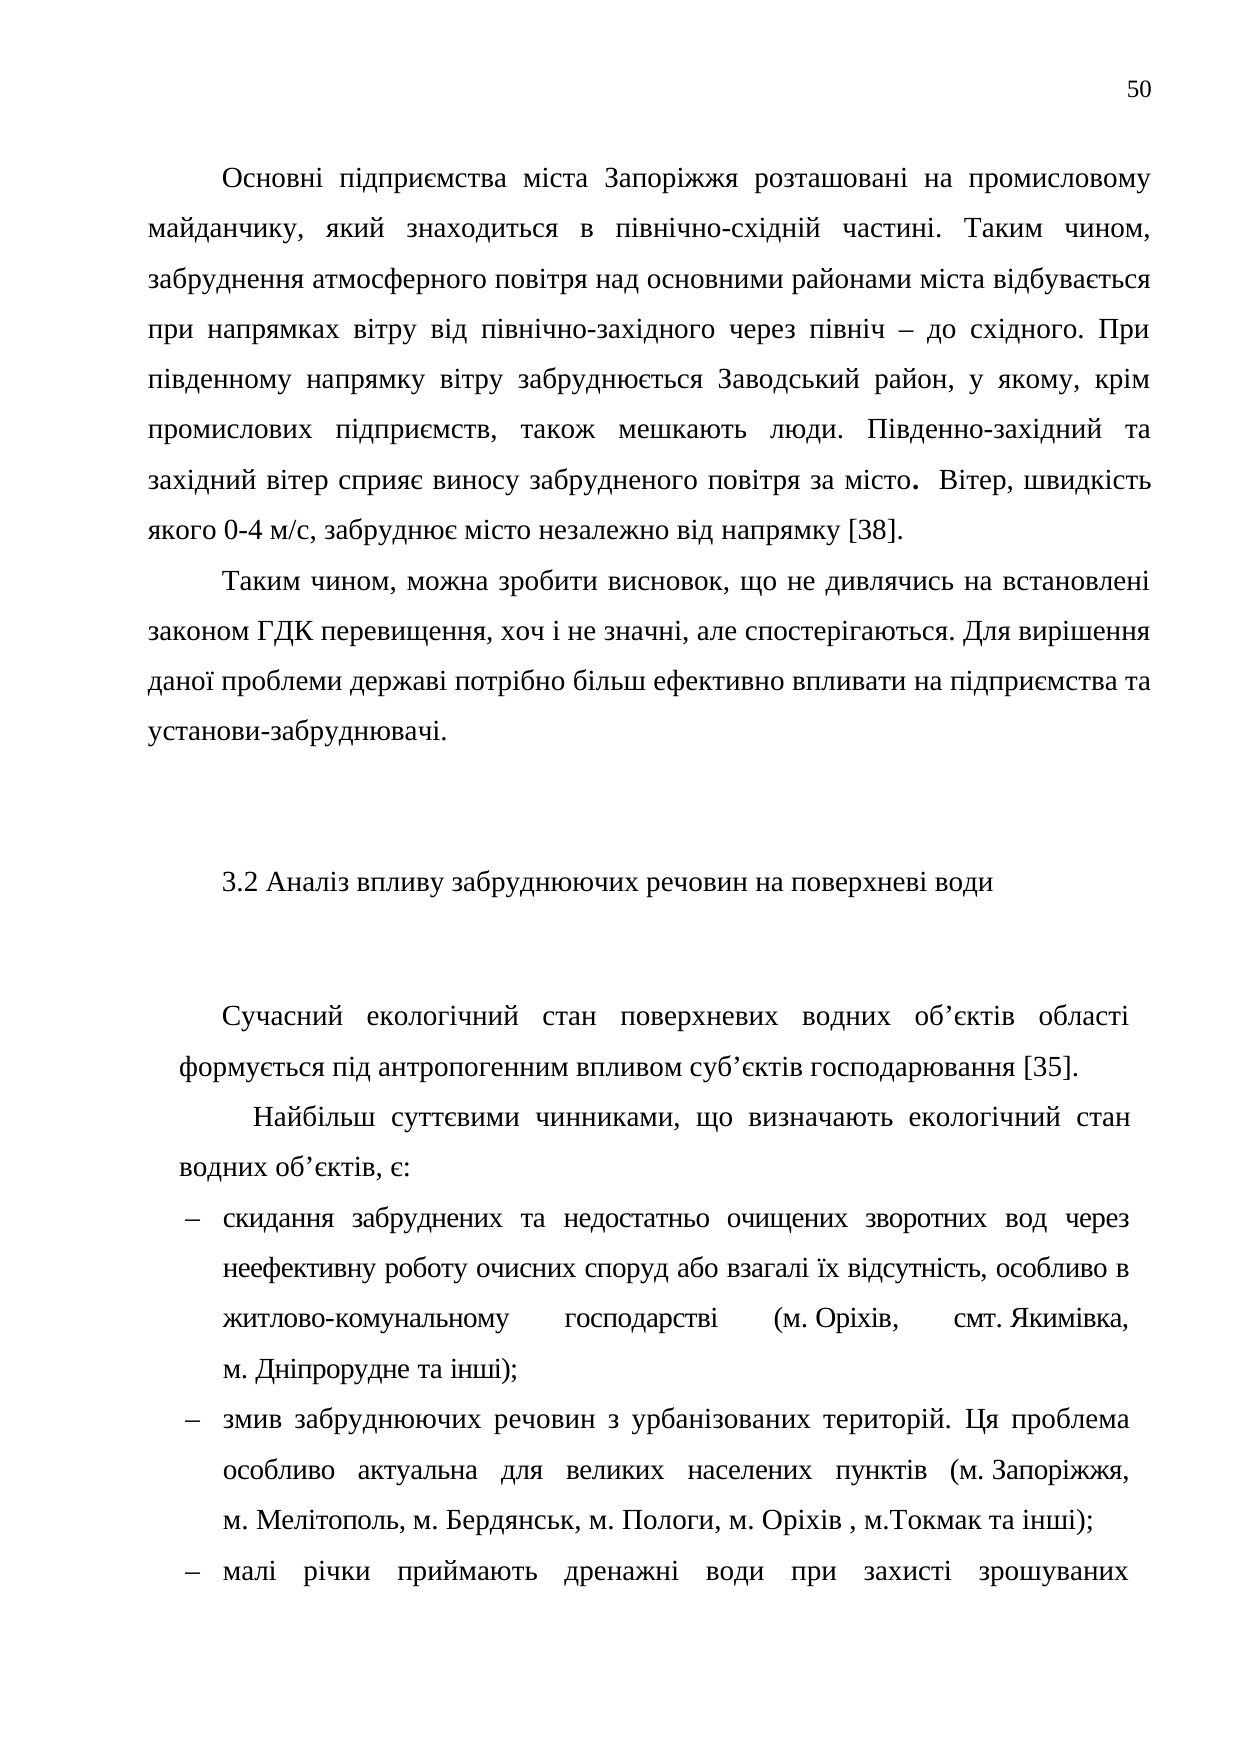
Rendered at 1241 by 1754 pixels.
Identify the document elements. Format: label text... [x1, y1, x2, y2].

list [185, 1553, 1129, 1586]
text Таким чином, можна зробити висновок, що не дивлячись на встановлені законом ГДК перевищення, хоч і не значні, але спостерігаються. Для вирішення даної проблеми державі потрібно більш ефективно впливати на підприємства та установи-забруднювачі. [148, 563, 1152, 747]
text Основні підприємства міста Запоріжжя розташовані на промисловому майданчику, який знаходиться в північно-східній частині. Таким чином, забруднення атмосферного повітря над основними районами міста відбувається при напрямках вітру від північно-західного через північ – до східного. При південному напрямку вітру забруднюється Заводський район, у якому, крім промислових підприємств, також мешкають люди. Південно-західний та західний вітер сприяє виносу забрудненого повітря за місто. Вітер, швидкість якого 0-4 м/с, забруднює місто незалежно від напрямку [38]. [148, 160, 1152, 546]
text 3.2 Аналіз впливу забруднюючих речовин на поверхневі води [222, 864, 1152, 898]
text Сучасний екологічний стан поверхневих водних об’єктів області формується під антропогенним впливом суб’єктів господарювання [35]. [179, 998, 1129, 1082]
list скидання забруднених та недостатньо очищених зворотних вод через неефективну роботу очисних споруд або взагалі їх відсутність, особливо в житлово-комунальному господарстві (м. Оріхів, смт. Якимівка, м. Дніпрорудне та інші); [185, 1200, 1129, 1384]
text Найбільш суттєвими чинниками, що визначають екологічний стан водних об’єктів, є: [179, 1099, 1131, 1183]
list змив забруднюючих речовин з урбанізованих територій. Ця проблема особливо актуальна для великих населених пунктів (м. Запоріжжя, м. Мелітополь, м. Бердянськ, м. Пологи, м. Оріхів , м.Токмак та інші); [185, 1401, 1129, 1536]
